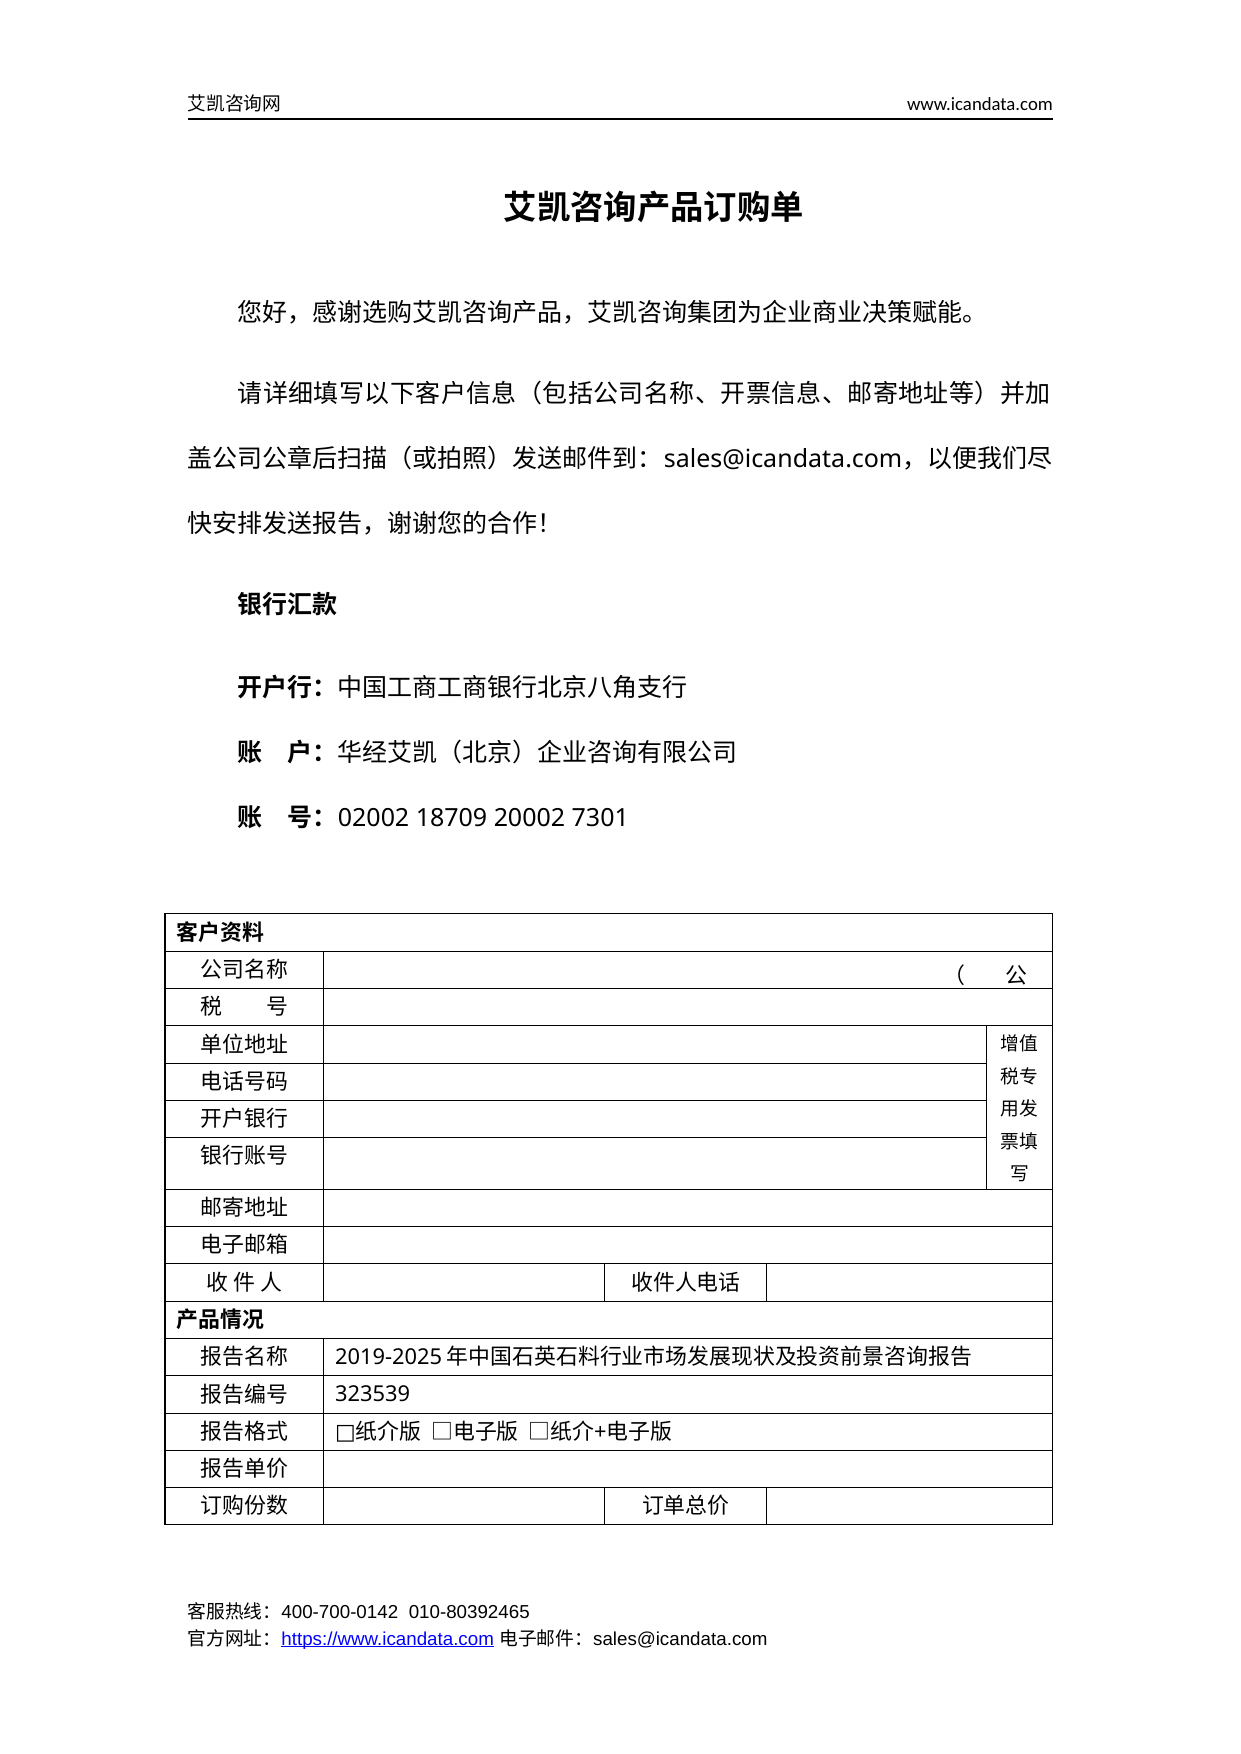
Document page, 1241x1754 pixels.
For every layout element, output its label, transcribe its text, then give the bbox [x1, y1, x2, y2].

text 艾凯咨询产品订购单 [187, 172, 1053, 237]
table_cell 订单总价 [605, 1488, 766, 1524]
text 您好，感谢选购艾凯咨询产品，艾凯咨询集团为企业商业决策赋能。 [187, 278, 1053, 343]
table_cell [767, 1264, 1052, 1301]
table_cell 电子邮箱 [166, 1227, 323, 1263]
table_cell □纸介版 □电子版 □纸介+电子版 [324, 1414, 1052, 1450]
table_cell 电话号码 [166, 1064, 323, 1100]
table_cell [324, 1064, 986, 1100]
table_cell [324, 1488, 604, 1524]
table_cell 单位地址 [166, 1026, 323, 1062]
text 开户行：中国工商工商银行北京八角支行 [187, 653, 1053, 718]
table_cell 产品情况 [166, 1302, 1052, 1338]
table_cell 2019-2025年中国石英石料行业市场发展现状及投资前景咨询报告 [324, 1339, 1052, 1375]
table_cell 报告名称 [166, 1339, 323, 1375]
table_cell 开户银行 [166, 1101, 323, 1137]
table_cell 银行账号 [166, 1138, 323, 1189]
table_cell [767, 1488, 1052, 1524]
table_cell [324, 1264, 604, 1301]
table_cell [324, 1026, 986, 1062]
table_cell 收 件 人 [166, 1264, 323, 1301]
table_cell [324, 1227, 1052, 1263]
table_cell 报告单价 [166, 1451, 323, 1487]
table_cell [324, 952, 1052, 988]
table_cell 税 号 [166, 989, 323, 1025]
text 请详细填写以下客户信息（包括公司名称、开票信息、邮寄地址等）并加盖公司公章后扫描（或拍照）发送邮件到：sales@icandata.com，以便我们尽快安排发送报告，谢谢您的合作！ [187, 359, 1053, 554]
table_cell [324, 1451, 1052, 1487]
text 银行汇款 [187, 570, 1053, 635]
text 账 户：华经艾凯（北京）企业咨询有限公司 [187, 718, 1053, 783]
table_cell [324, 1101, 986, 1137]
text 账 号：02002 18709 20002 7301 [187, 783, 1053, 848]
table_cell [324, 1190, 1052, 1226]
table_cell 323539 [324, 1376, 1052, 1412]
table_cell 收件人电话 [605, 1264, 766, 1301]
table_cell [324, 989, 1052, 1025]
table_cell 报告格式 [166, 1414, 323, 1450]
table_cell 订购份数 [166, 1488, 323, 1524]
table_header 客户资料 [166, 914, 1052, 951]
table_cell [324, 1138, 986, 1189]
table_cell 公司名称 [166, 952, 323, 988]
table_cell 增值税专用发票填写 [987, 1026, 1052, 1189]
table_cell 邮寄地址 [166, 1190, 323, 1226]
table_cell 报告编号 [166, 1376, 323, 1412]
